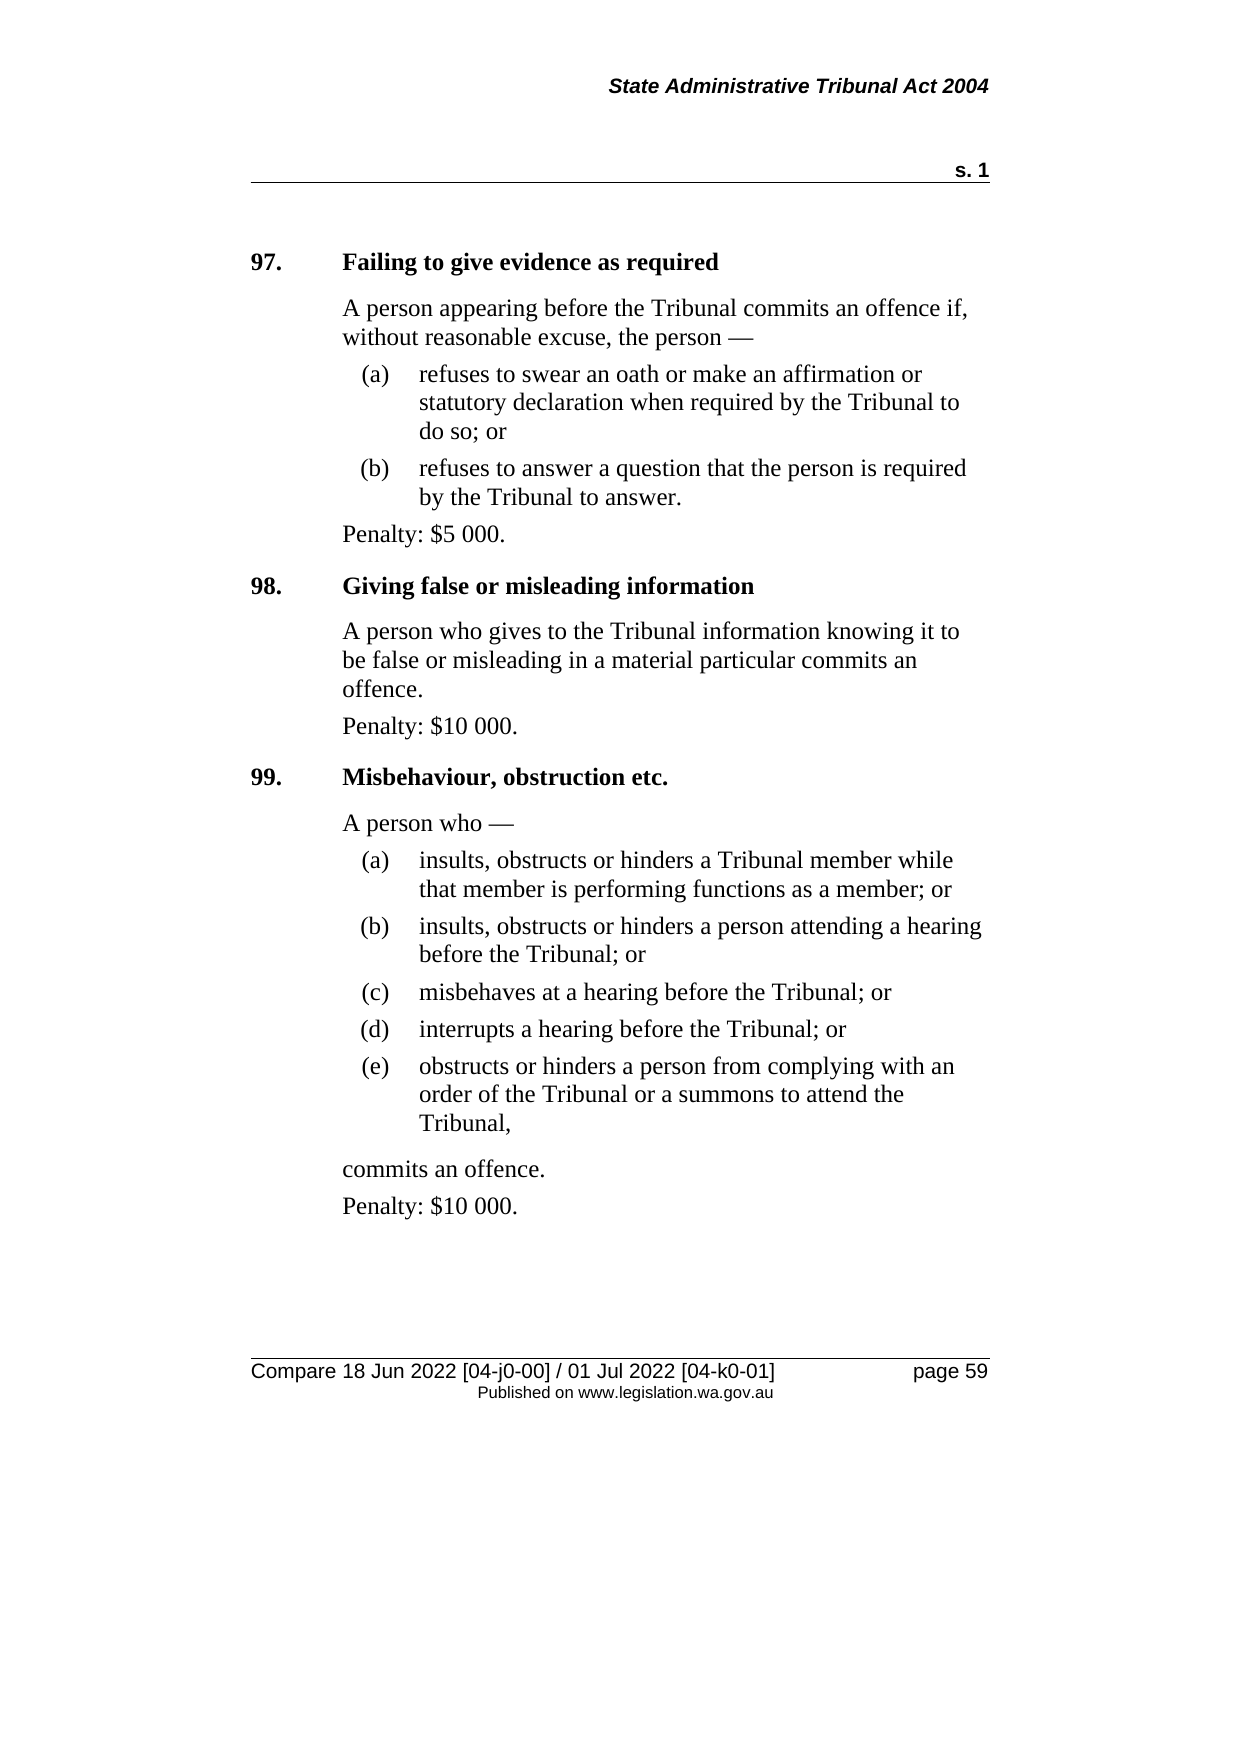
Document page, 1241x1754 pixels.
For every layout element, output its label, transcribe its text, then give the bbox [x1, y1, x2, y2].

text A person who gives to the Tribunal information knowing it to be false or misleading in a material particular commits an offence. [251, 616, 990, 702]
subtitle 97. Failing to give evidence as required [251, 247, 990, 276]
subtitle 99. Misbehaviour, obstruction etc. [251, 762, 990, 791]
text Penalty: $10 000. [251, 711, 990, 739]
text A person who — [251, 808, 990, 837]
text (a) insults, obstructs or hinders a Tribunal member while that member is performing functions as a member; or [251, 845, 990, 902]
text (b) insults, obstructs or hinders a person attending a hearing before the Tribunal; or [251, 911, 990, 968]
text commits an offence. [251, 1154, 990, 1182]
text Penalty: $5 000. [251, 519, 990, 548]
subtitle 98. Giving false or misleading information [251, 571, 990, 599]
text (d) interrupts a hearing before the Tribunal; or [251, 1014, 990, 1042]
text (c) misbehaves at a hearing before the Tribunal; or [251, 977, 990, 1005]
text (a) refuses to swear an oath or make an affirmation or statutory declaration when required by the Tribunal to do so; or [251, 359, 990, 445]
text (e) obstructs or hinders a person from complying with an order of the Tribunal or a summons to attend the Tribunal, [251, 1051, 990, 1137]
text A person appearing before the Tribunal commits an offence if, without reasonable excuse, the person — [251, 293, 990, 350]
text (b) refuses to answer a question that the person is required by the Tribunal to answer. [251, 453, 990, 511]
text Penalty: $10 000. [251, 1191, 990, 1219]
